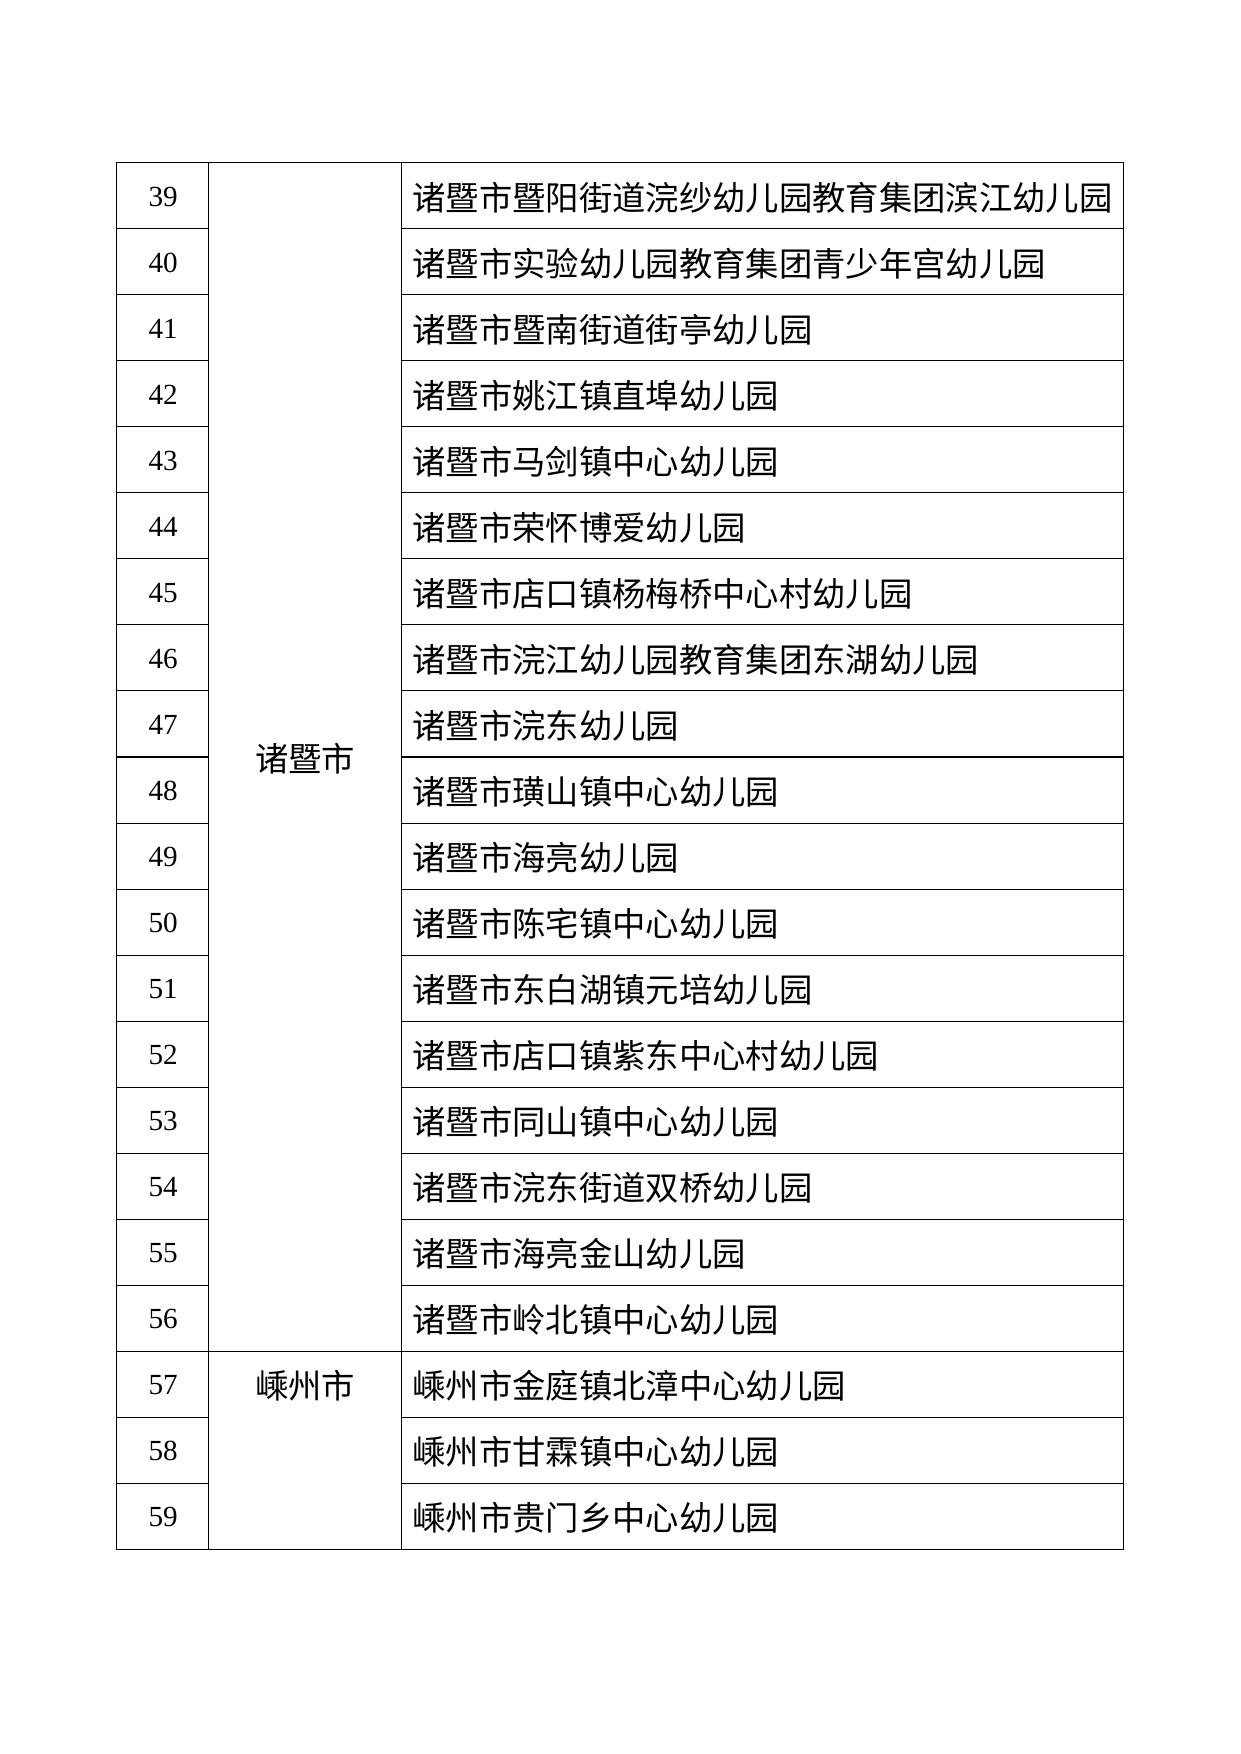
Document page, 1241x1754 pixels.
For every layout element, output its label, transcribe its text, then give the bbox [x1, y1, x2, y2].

table_cell [117, 229, 208, 294]
table_cell [117, 1022, 208, 1087]
table_cell 诸暨市同山镇中心幼儿园 [402, 1088, 1123, 1153]
table_cell 诸暨市店口镇杨梅桥中心村幼儿园 [402, 559, 1123, 624]
table_cell 诸暨市荣怀博爱幼儿园 [402, 493, 1123, 558]
table_cell 诸暨市海亮金山幼儿园 [402, 1220, 1123, 1285]
table_cell 诸暨市浣江幼儿园教育集团东湖幼儿园 [402, 625, 1123, 690]
table_cell 诸暨市 [209, 163, 401, 1351]
table_cell [117, 163, 208, 228]
table_cell 诸暨市璜山镇中心幼儿园 [402, 758, 1123, 822]
table_cell 诸暨市暨南街道街亭幼儿园 [402, 295, 1123, 360]
table_cell 嵊州市贵门乡中心幼儿园 [402, 1484, 1123, 1549]
table_cell [117, 1088, 208, 1153]
table_cell [117, 956, 208, 1021]
table_cell [117, 758, 208, 822]
table_cell 诸暨市海亮幼儿园 [402, 824, 1123, 888]
table_cell 诸暨市浣东幼儿园 [402, 691, 1123, 756]
table_cell 诸暨市店口镇紫东中心村幼儿园 [402, 1022, 1123, 1087]
table_cell 诸暨市岭北镇中心幼儿园 [402, 1286, 1123, 1351]
table_cell [117, 1220, 208, 1285]
table_cell [117, 295, 208, 360]
table_cell [117, 493, 208, 558]
table_cell 嵊州市甘霖镇中心幼儿园 [402, 1418, 1123, 1483]
table_cell [117, 625, 208, 690]
table_cell [117, 361, 208, 426]
table_cell 嵊州市 [209, 1352, 401, 1549]
table_cell 诸暨市陈宅镇中心幼儿园 [402, 890, 1123, 954]
table_cell [117, 1352, 208, 1417]
table_cell 嵊州市金庭镇北漳中心幼儿园 [402, 1352, 1123, 1417]
table_cell [117, 1154, 208, 1219]
table_cell [117, 1286, 208, 1351]
table_cell 诸暨市实验幼儿园教育集团青少年宫幼儿园 [402, 229, 1123, 294]
table_cell [117, 427, 208, 492]
table_cell [117, 890, 208, 954]
table_cell 诸暨市东白湖镇元培幼儿园 [402, 956, 1123, 1021]
table_cell 诸暨市暨阳街道浣纱幼儿园教育集团滨江幼儿园 [402, 163, 1123, 228]
table_cell [117, 1484, 208, 1549]
table_cell 诸暨市马剑镇中心幼儿园 [402, 427, 1123, 492]
table_cell [117, 824, 208, 888]
table_cell 诸暨市姚江镇直埠幼儿园 [402, 361, 1123, 426]
table_cell [117, 691, 208, 756]
table_cell [117, 1418, 208, 1483]
table_cell [117, 559, 208, 624]
table_cell 诸暨市浣东街道双桥幼儿园 [402, 1154, 1123, 1219]
